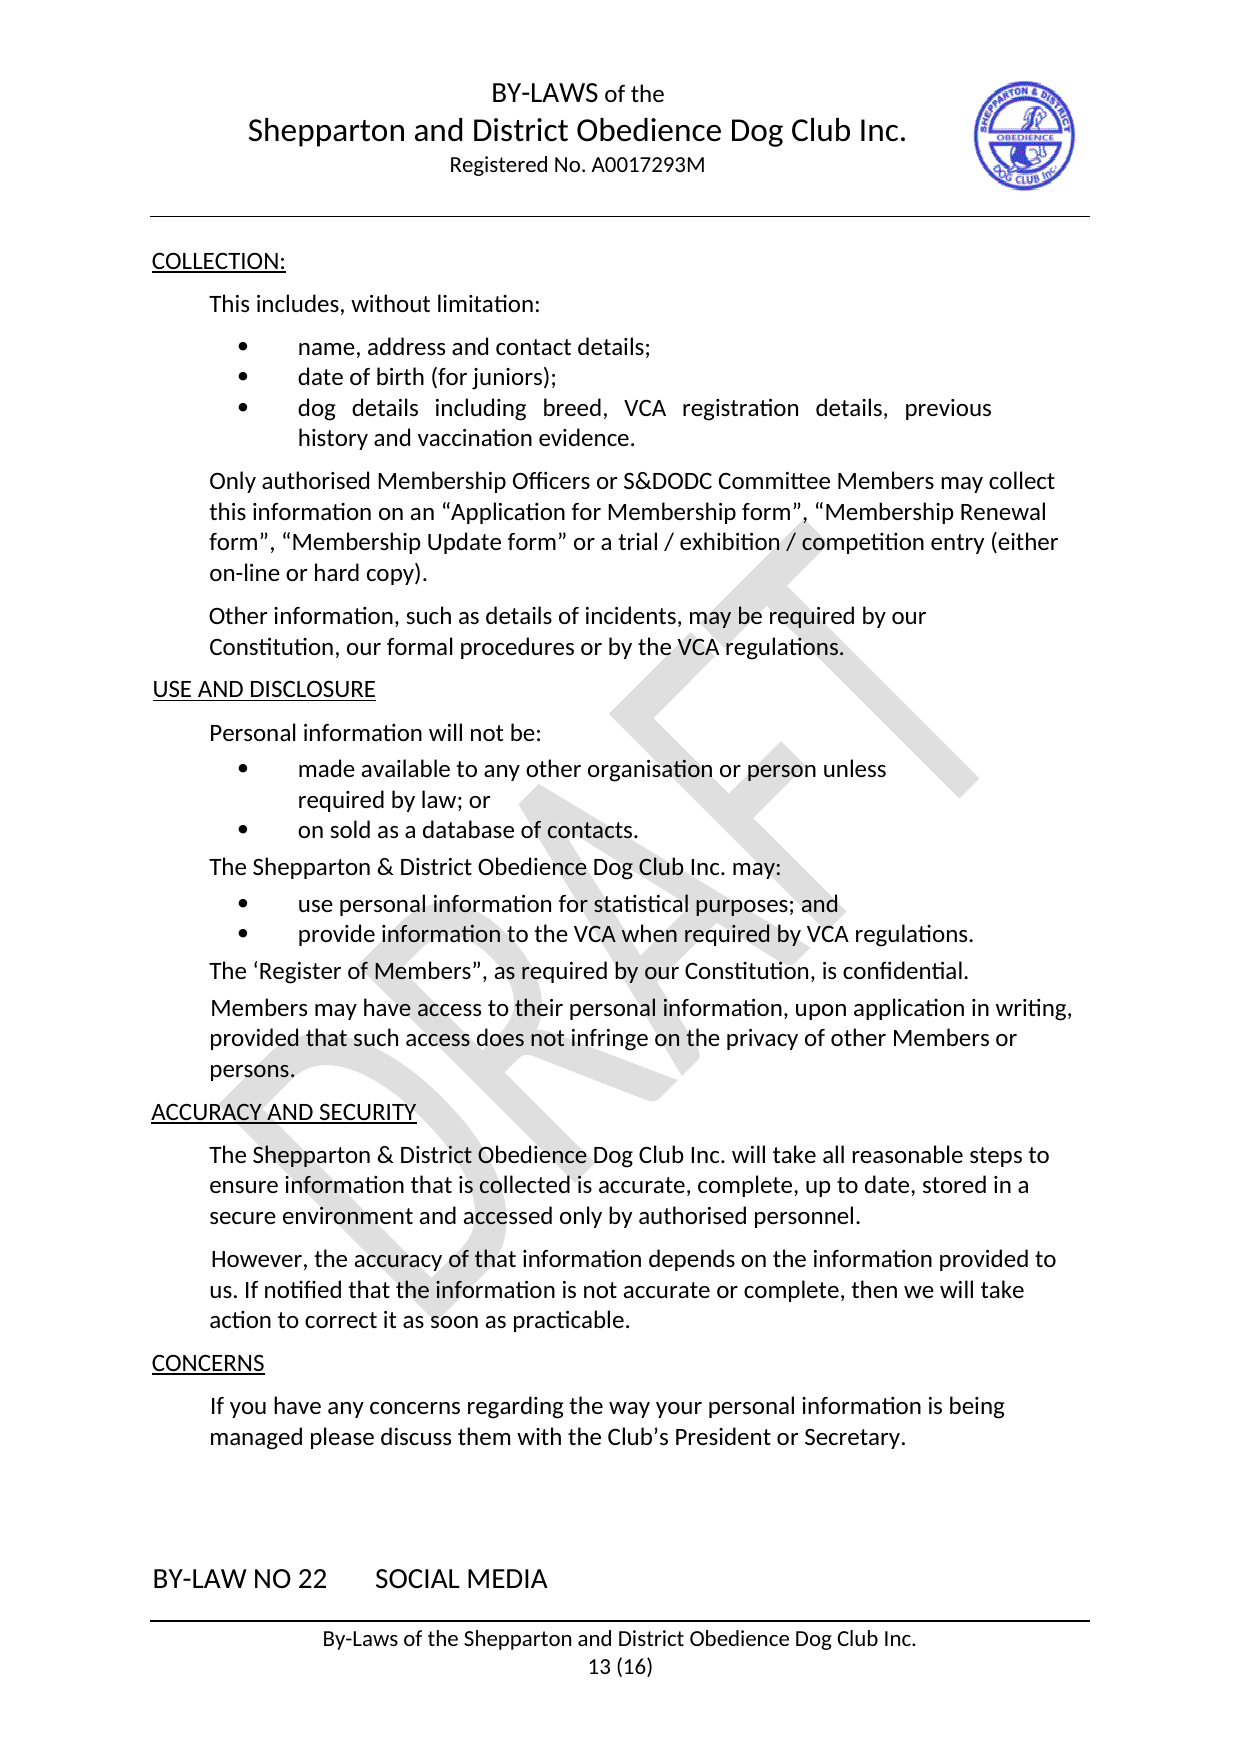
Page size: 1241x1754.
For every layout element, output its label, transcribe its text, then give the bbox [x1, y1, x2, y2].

list provide information to the VCA when required by VCA regulations. [239, 918, 1090, 949]
text However, the accuracy of that information depends on the information provided to us. If notified that the information is not accurate or complete, then we will take action to correct it as soon as practicable. [209, 1243, 1059, 1335]
text BY-LAW NO 22 SOCIAL MEDIA [152, 1560, 1090, 1596]
text The ‘Register of Members”, as required by our Constitution, is confidential. [209, 955, 1090, 986]
text COLLECTION: [152, 245, 1090, 275]
text Members may have access to their personal information, upon application in writing, provided that such access does not infringe on the privacy of other Members or persons. [209, 992, 1080, 1084]
text USE AND DISCLOSURE [152, 674, 1090, 704]
text If you have any concerns regarding the way your personal information is being managed please discuss them with the Club’s President or Secretary. [209, 1390, 1039, 1451]
list name, address and contact details; [239, 331, 1090, 361]
picture [969, 73, 1078, 192]
list made available to any other organisation or person unless required by law; or [239, 753, 895, 814]
text ACCURACY AND SECURITY [151, 1096, 1090, 1127]
text Other information, such as details of incidents, may be required by our Constitution, our formal procedures or by the VCA regulations. [208, 600, 1036, 661]
list on sold as a database of contacts. [239, 814, 895, 845]
text CONCERNS [152, 1347, 1090, 1378]
list dog details including breed, VCA registration details, previous history and vaccination evidence. [239, 392, 993, 453]
list date of birth (for juniors); [239, 361, 1090, 392]
list use personal information for statistical purposes; and [239, 888, 1090, 918]
text This includes, without limitation: [209, 288, 1090, 318]
text The Shepparton & District Obedience Dog Club Inc. will take all reasonable steps to ensure information that is collected is accurate, complete, up to date, stored in a secure environment and accessed only by authorised personnel. [209, 1139, 1090, 1231]
text Only authorised Membership Officers or S&DODC Committee Members may collect this information on an “Application for Membership form”, “Membership Renewal form”, “Membership Update form” or a trial / exhibition / competition entry (either on-line or hard copy). [209, 466, 1090, 588]
text The Shepparton & District Obedience Dog Club Inc. may: [209, 851, 1090, 882]
text Personal information will not be: [209, 717, 1090, 747]
